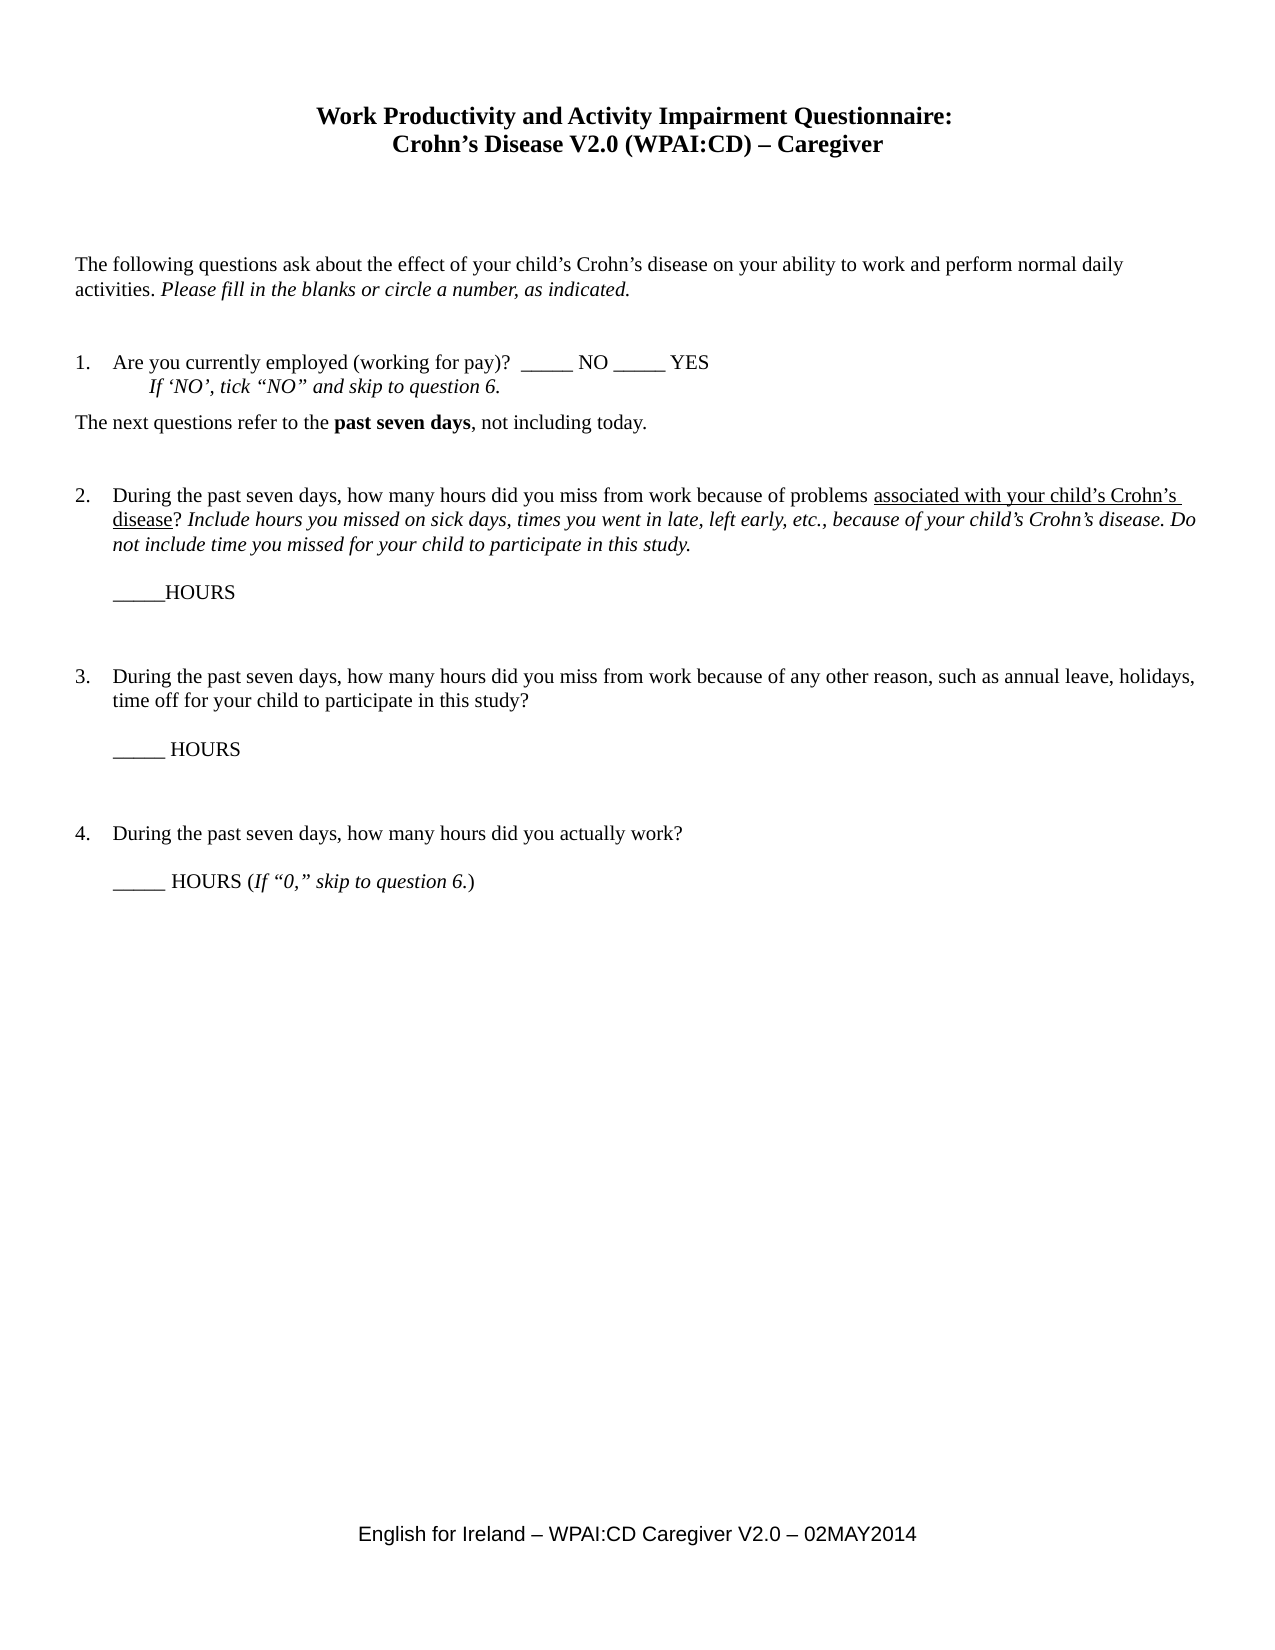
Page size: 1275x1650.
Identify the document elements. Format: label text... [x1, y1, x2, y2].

text _____ HOURS [113, 736, 1200, 761]
text If ‘NO’, tick “NO” and skip to question 6. [149, 374, 1200, 398]
text The following questions ask about the effect of your child’s Crohn’s disease on your ability to work and perform normal daily activities. Please fill in the blanks or circle a number, as indicated. [75, 252, 1200, 301]
text _____ HOURS (If “0,” skip to question 6.) [113, 869, 1200, 893]
text 4. During the past seven days, how many hours did you actually work? [75, 821, 1200, 845]
text 2. During the past seven days, how many hours did you miss from work because of problems associated with your child’s Crohn’s disease? Include hours you missed on sick days, times you went in late, left early, etc., because of your child’s Crohn’s disease. Do not include time you missed for your child to participate in this study. [75, 483, 1200, 556]
text 3. During the past seven days, how many hours did you miss from work because of any other reason, such as annual leave, holidays, time off for your child to participate in this study? [75, 664, 1200, 712]
text Work Productivity and Activity Impairment Questionnaire: Crohn’s Disease V2.0 (WPAI:CD) – Caregiver [75, 101, 1200, 158]
text 1. Are you currently employed (working for pay)? _____ NO _____ YES [75, 349, 1200, 374]
text The next questions refer to the past seven days, not including today. [75, 410, 1200, 434]
text _____HOURS [113, 579, 1200, 604]
